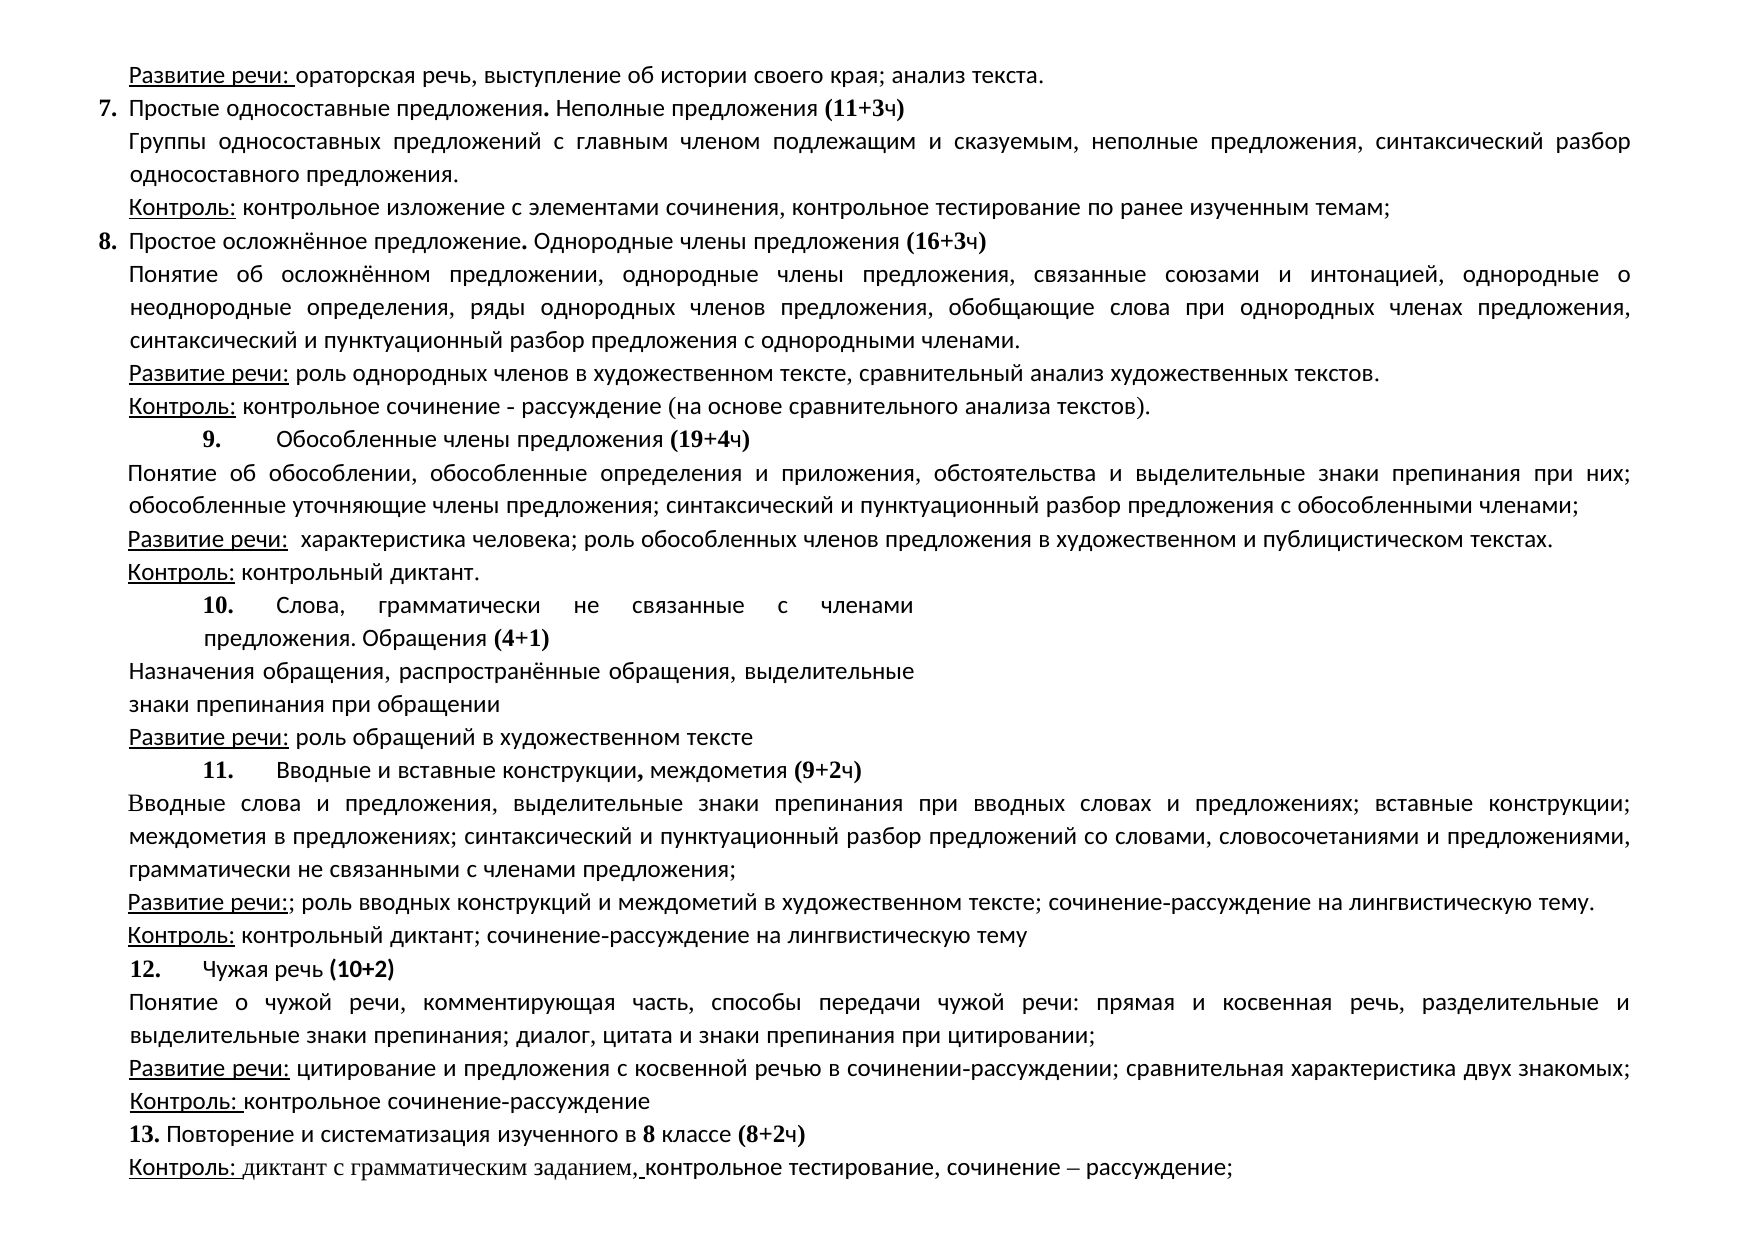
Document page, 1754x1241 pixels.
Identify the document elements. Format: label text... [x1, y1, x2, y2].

text Контроль: контрольный диктант; сочинение-рассуждение на лингвистическую тему [127, 919, 1631, 950]
text Контроль: контрольный диктант. [127, 556, 914, 587]
list Простые односоставные предложения. Неполные предложения (11+3ч) [98, 92, 1611, 123]
list Вводные и вставные конструкции, междометия (9+2ч) [202, 754, 914, 784]
text Вводные слова и предложения, выделительные знаки препинания при вводных словах и предложениях; вставные конструкции; междометия в предложениях; синтаксический и пунктуационный разбор предложений со словами, словосочетаниями и предложениями, грамматически не связанными с членами предложения; [127, 787, 1631, 883]
text Развитие речи: характеристика человека; роль обособленных членов предложения в художественном и публицистическом текстах. [127, 523, 1631, 553]
list Развитие речи: роль обращений в художественном тексте [128, 721, 914, 752]
text Группы односоставных предложений с главным членом подлежащим и сказуемым, неполные предложения, синтаксический разбор односоставного предложения. [128, 125, 1631, 189]
text Понятие об осложнённом предложении, однородные члены предложения, связанные союзами и интонацией, однородные о неоднородные определения, ряды однородных членов предложения, обобщающие слова при однородных членах предложения, синтаксический и пунктуационный разбор предложения с однородными членами. [128, 258, 1631, 354]
text Понятие о чужой речи, комментирующая часть, способы передачи чужой речи: прямая и косвенная речь, разделительные и выделительные знаки препинания; диалог, цитата и знаки препинания при цитировании; [128, 986, 1631, 1049]
text Контроль: диктант с грамматическим заданием, контрольное тестирование, сочинение – рассуждение; [128, 1151, 1631, 1182]
text Понятие об обособлении, обособленные определения и приложения, обстоятельства и выделительные знаки препинания при них; обособленные уточняющие члены предложения; синтаксический и пунктуационный разбор предложения с обособленными членами; [127, 457, 1631, 520]
text Контроль: контрольное изложение с элементами сочинения, контрольное тестирование по ранее изученным темам; [128, 192, 1631, 222]
list Слова, грамматически не связанные с членами предложения. Обращения (4+1) [202, 589, 914, 653]
text 13. Повторение и систематизация изученного в 8 классе (8+2ч) [128, 1118, 1611, 1149]
text Развитие речи: цитирование и предложения с косвенной речью в сочинении-рассуждении; сравнительная характеристика двух знакомых; Контроль: контрольное сочинение-рассуждение [128, 1052, 1631, 1116]
text Развитие речи: роль однородных членов в художественном тексте, сравнительный анализ художественных текстов. [128, 357, 1631, 388]
text Контроль: контрольное сочинение - рассуждение (на основе сравнительного анализа текстов). [128, 390, 1631, 421]
list Обособленные члены предложения (19+4ч) [202, 423, 1631, 454]
list Назначения обращения, распространённые обращения, выделительные знаки препинания при обращении [128, 655, 914, 719]
text Развитие речи:; роль вводных конструкций и междометий в художественном тексте; сочинение-рассуждение на лингвистическую тему. [127, 886, 1631, 917]
list Чужая речь (10+2) [129, 953, 1631, 983]
text Развитие речи: ораторская речь, выступление об истории своего края; анализ текста. [128, 59, 1631, 89]
list Простое осложнённое предложение. Однородные члены предложения (16+3ч) [98, 225, 1611, 255]
